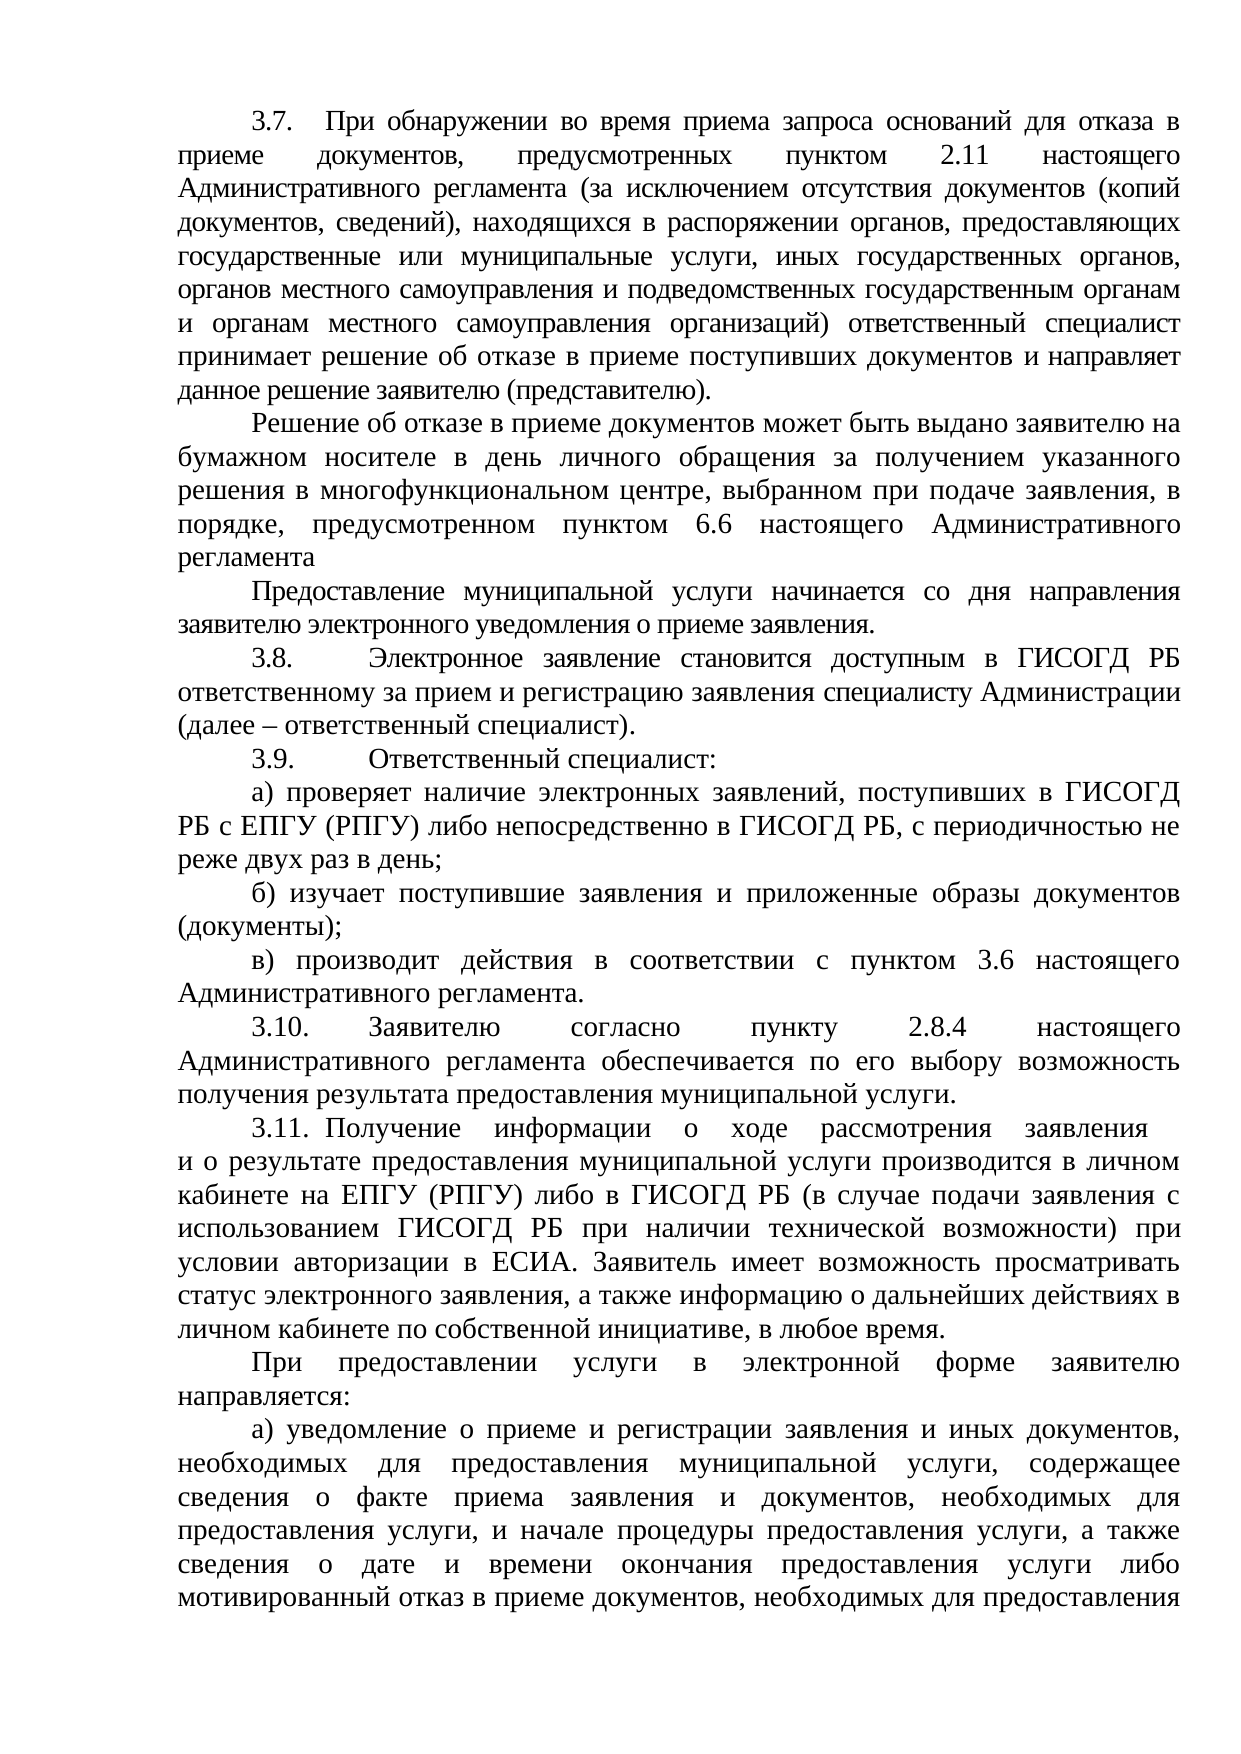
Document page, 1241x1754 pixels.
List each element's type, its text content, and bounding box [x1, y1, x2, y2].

list Заявителю согласно пункту 2.8.4 настоящего Административного регламента обеспечивается по его выбору возможность получения результата предоставления муниципальной услуги. [177, 1009, 1181, 1110]
text б) изучает поступившие заявления и приложенные образы документов (документы); [177, 875, 1181, 942]
text в) производит действия в соответствии с пунктом 3.6 настоящего Административного регламента. [177, 942, 1181, 1009]
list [177, 1412, 1181, 1613]
list Решение об отказе в приеме документов может быть выдано заявителю на бумажном носителе в день личного обращения за получением указанного решения в многофункциональном центре, выбранном при подаче заявления, в порядке, предусмотренном пунктом 6.6 настоящего Административного регламента [177, 405, 1181, 573]
list Ответственный специалист: [177, 741, 1181, 774]
text а) проверяет наличие электронных заявлений, поступивших в ГИСОГД РБ с ЕПГУ (РПГУ) либо непосредственно в ГИСОГД РБ, с периодичностью не реже двух раз в день; [177, 774, 1181, 875]
list Получение информации о ходе рассмотрения заявления и о результате предоставления муниципальной услуги производится в личном кабинете на ЕПГУ (РПГУ) либо в ГИСОГД РБ (в случае подачи заявления с использованием ГИСОГД РБ при наличии технической возможности) при условии авторизации в ЕСИА. Заявитель имеет возможность просматривать статус электронного заявления, а также информацию о дальнейших действиях в личном кабинете по собственной инициативе, в любое время. [177, 1110, 1181, 1344]
list При обнаружении во время приема запроса оснований для отказа в приеме документов, предусмотренных пунктом 2.11 настоящего Административного регламента (за исключением отсутствия документов (копий документов, сведений), находящихся в распоряжении органов, предоставляющих государственные или муниципальные услуги, иных государственных органов, органов местного самоуправления и подведомственных государственным органам и органам местного самоуправления организаций) ответственный специалист принимает решение об отказе в приеме поступивших документов и направляет данное решение заявителю (представителю). [177, 103, 1181, 405]
list Электронное заявление становится доступным в ГИСОГД РБ ответственному за прием и регистрацию заявления специалисту Администрации (далее – ответственный специалист). [177, 640, 1181, 741]
list При предоставлении услуги в электронной форме заявителю направляется: [177, 1344, 1181, 1412]
text Предоставление муниципальной услуги начинается со дня направления заявителю электронного уведомления о приеме заявления. [177, 573, 1181, 640]
